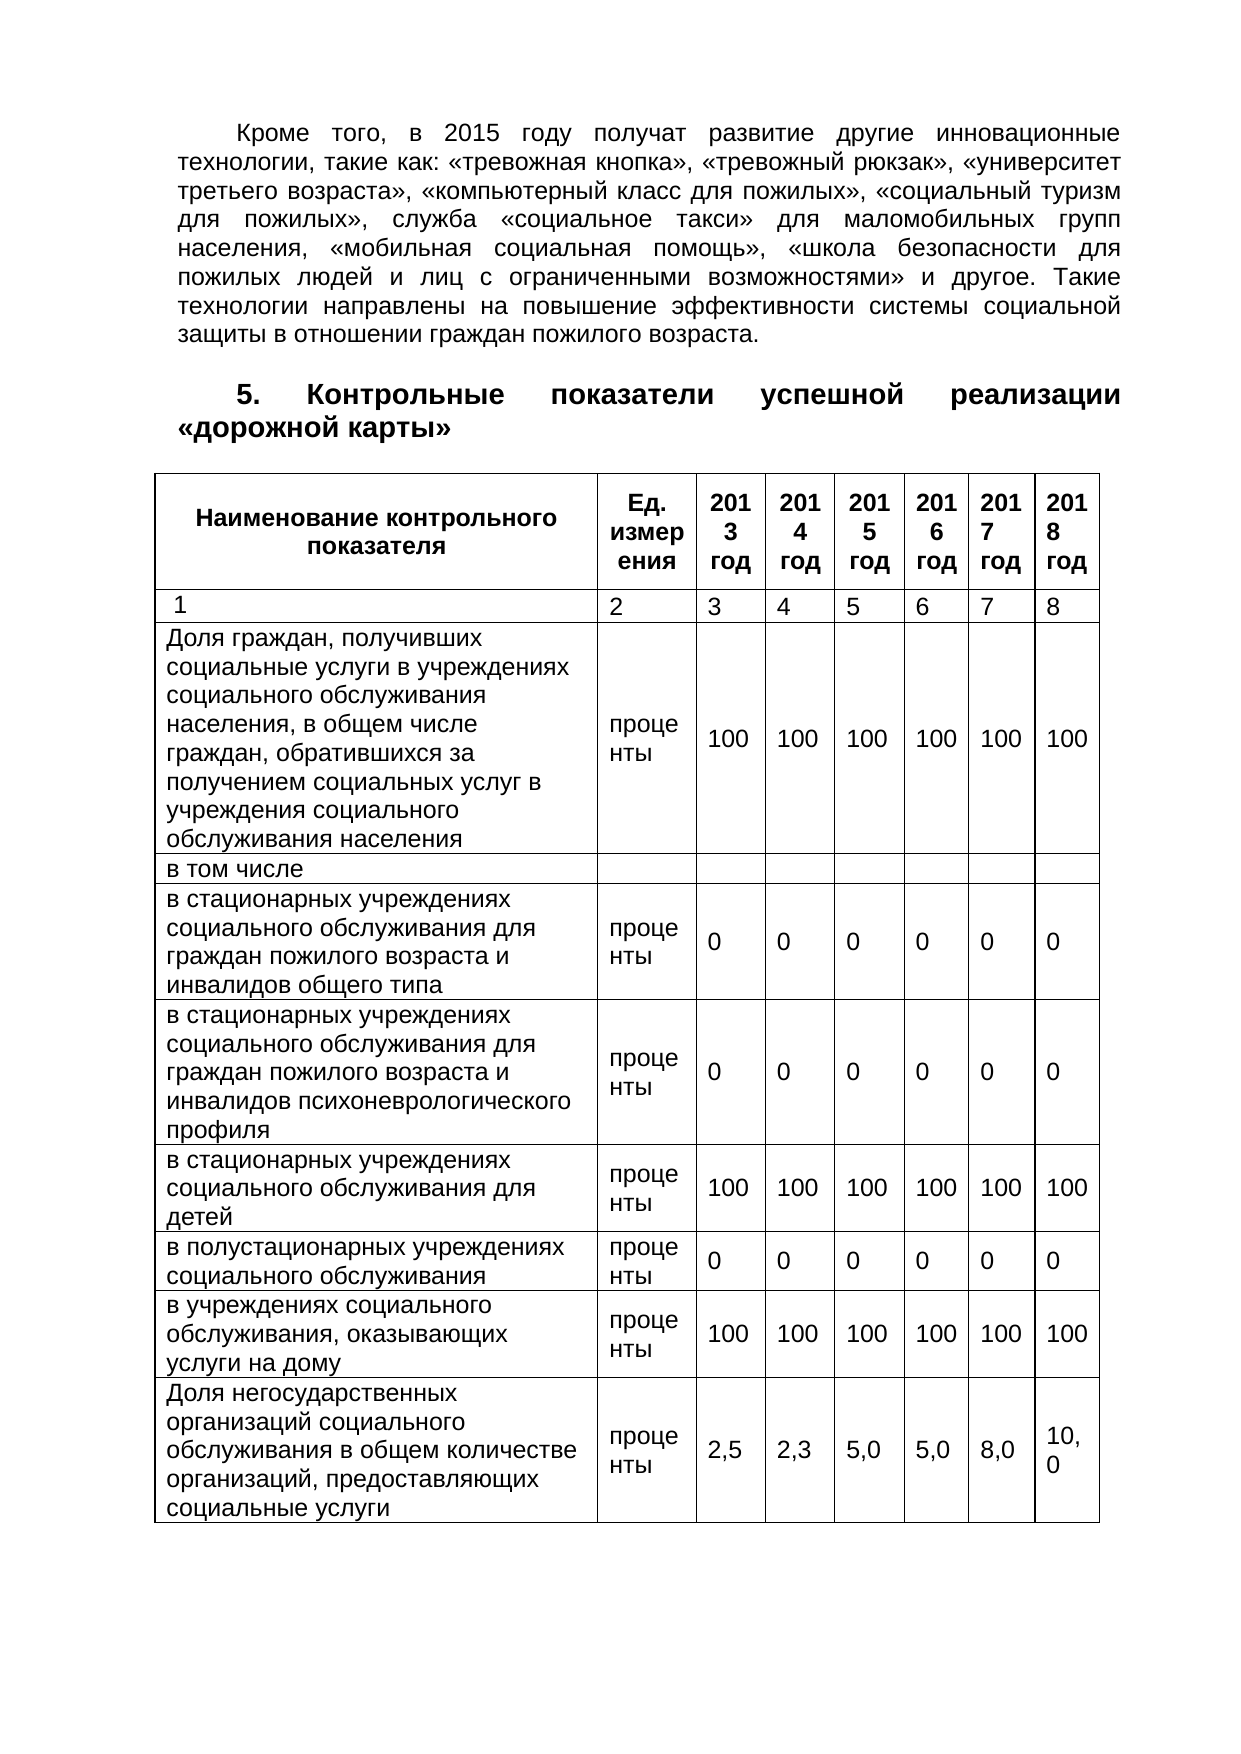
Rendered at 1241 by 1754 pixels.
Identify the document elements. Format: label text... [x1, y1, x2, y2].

table_cell [598, 854, 696, 883]
table_cell 0 [697, 1232, 765, 1289]
table_cell в том числе [156, 854, 597, 883]
table_cell 100 [835, 623, 904, 853]
table_cell в стационарных учреждениях социального обслуживания для детей [156, 1145, 597, 1231]
table_header 2015 год [835, 474, 904, 589]
table_cell проценты [598, 1000, 696, 1144]
table_cell 100 [697, 623, 765, 853]
table_cell 0 [1036, 1000, 1099, 1144]
table_cell 100 [1036, 1291, 1099, 1377]
table_cell проценты [598, 884, 696, 999]
table_header 2018 год [1036, 474, 1099, 589]
table_cell 0 [835, 884, 904, 999]
table_cell 0 [1036, 884, 1099, 999]
table_cell в стационарных учреждениях социального обслуживания для граждан пожилого возраста и инвалидов психоневрологического профиля [156, 1000, 597, 1144]
table_cell 100 [905, 1145, 968, 1231]
table_cell 7 [969, 590, 1034, 622]
table_cell 100 [766, 623, 834, 853]
table_cell 0 [905, 1232, 968, 1289]
table_cell проценты [598, 623, 696, 853]
table_cell проценты [598, 1378, 696, 1522]
table_cell 4 [766, 590, 834, 622]
table_cell проценты [598, 1232, 696, 1289]
table_cell 0 [969, 1000, 1034, 1144]
table_cell [905, 854, 968, 883]
table_header 2014 год [766, 474, 834, 589]
table_cell 5 [835, 590, 904, 622]
table_cell Доля граждан, получивших социальные услуги в учреждениях социального обслуживания населения, в общем числе граждан, обратившихся за получением социальных услуг в учреждения социального обслуживания населения [156, 623, 597, 853]
table_cell 8,0 [969, 1378, 1034, 1522]
table_cell 6 [905, 590, 968, 622]
table_cell 5,0 [835, 1378, 904, 1522]
table_cell 100 [766, 1291, 834, 1377]
table_cell 0 [766, 1232, 834, 1289]
table_cell 0 [1036, 1232, 1099, 1289]
table_cell 2,5 [697, 1378, 765, 1522]
table_header Ед. измерения [598, 474, 696, 589]
table_cell 8 [1036, 590, 1099, 622]
text 5. Контрольные показатели успешной реализации «дорожной карты» [177, 377, 1122, 444]
table_cell 0 [766, 884, 834, 999]
table_cell 0 [697, 884, 765, 999]
table_cell в учреждениях социального обслуживания, оказывающих услуги на дому [156, 1291, 597, 1377]
table_cell 100 [905, 623, 968, 853]
table_cell 100 [969, 623, 1034, 853]
table_cell 100 [969, 1145, 1034, 1231]
table_cell 100 [1036, 1145, 1099, 1231]
table_cell 3 [697, 590, 765, 622]
table_cell 100 [905, 1291, 968, 1377]
table_cell 100 [835, 1291, 904, 1377]
table_cell 100 [766, 1145, 834, 1231]
text Кроме того, в 2015 году получат развитие другие инновационные технологии, такие как: «тревожная кнопка», «тревожный рюкзак», «университет третьего возраста», «компьютерный класс для пожилых», «социальный туризм для пожилых», служба «социальное такси» для маломобильных групп населения, «мобильная социальная помощь», «школа безопасности для пожилых людей и лиц с ограниченными возможностями» и другое. Такие технологии направлены на повышение эффективности системы социальной защиты в отношении граждан пожилого возраста. [177, 118, 1122, 348]
table_header Наименование контрольного показателя [156, 474, 597, 589]
table_cell 0 [766, 1000, 834, 1144]
table_cell 100 [1036, 623, 1099, 853]
table_cell в стационарных учреждениях социального обслуживания для граждан пожилого возраста и инвалидов общего типа [156, 884, 597, 999]
table_cell проценты [598, 1291, 696, 1377]
table_cell 5,0 [905, 1378, 968, 1522]
table_cell 0 [835, 1000, 904, 1144]
table_cell [1036, 854, 1099, 883]
table_cell [766, 854, 834, 883]
table_header 2017 год [969, 474, 1034, 589]
table_cell Доля негосударственных организаций социального обслуживания в общем количестве организаций, предоставляющих социальные услуги [156, 1378, 597, 1522]
table_cell 2,3 [766, 1378, 834, 1522]
table_header 2016 год [905, 474, 968, 589]
table_cell 0 [835, 1232, 904, 1289]
table_cell 0 [905, 884, 968, 999]
table_cell 100 [835, 1145, 904, 1231]
table_cell 100 [697, 1291, 765, 1377]
table_cell проценты [598, 1145, 696, 1231]
table_cell 0 [905, 1000, 968, 1144]
table_cell [835, 854, 904, 883]
table_cell 0 [697, 1000, 765, 1144]
table_cell в полустационарных учреждениях социального обслуживания [156, 1232, 597, 1289]
table_cell 2 [598, 590, 696, 622]
table_cell [969, 854, 1034, 883]
table_cell 0 [969, 1232, 1034, 1289]
table_cell 100 [969, 1291, 1034, 1377]
table_cell 0 [969, 884, 1034, 999]
table_cell [697, 854, 765, 883]
table_header 2013 год [697, 474, 765, 589]
table_cell 100 [697, 1145, 765, 1231]
table_cell 1 [156, 590, 597, 622]
table_cell 10,0 [1036, 1378, 1099, 1522]
